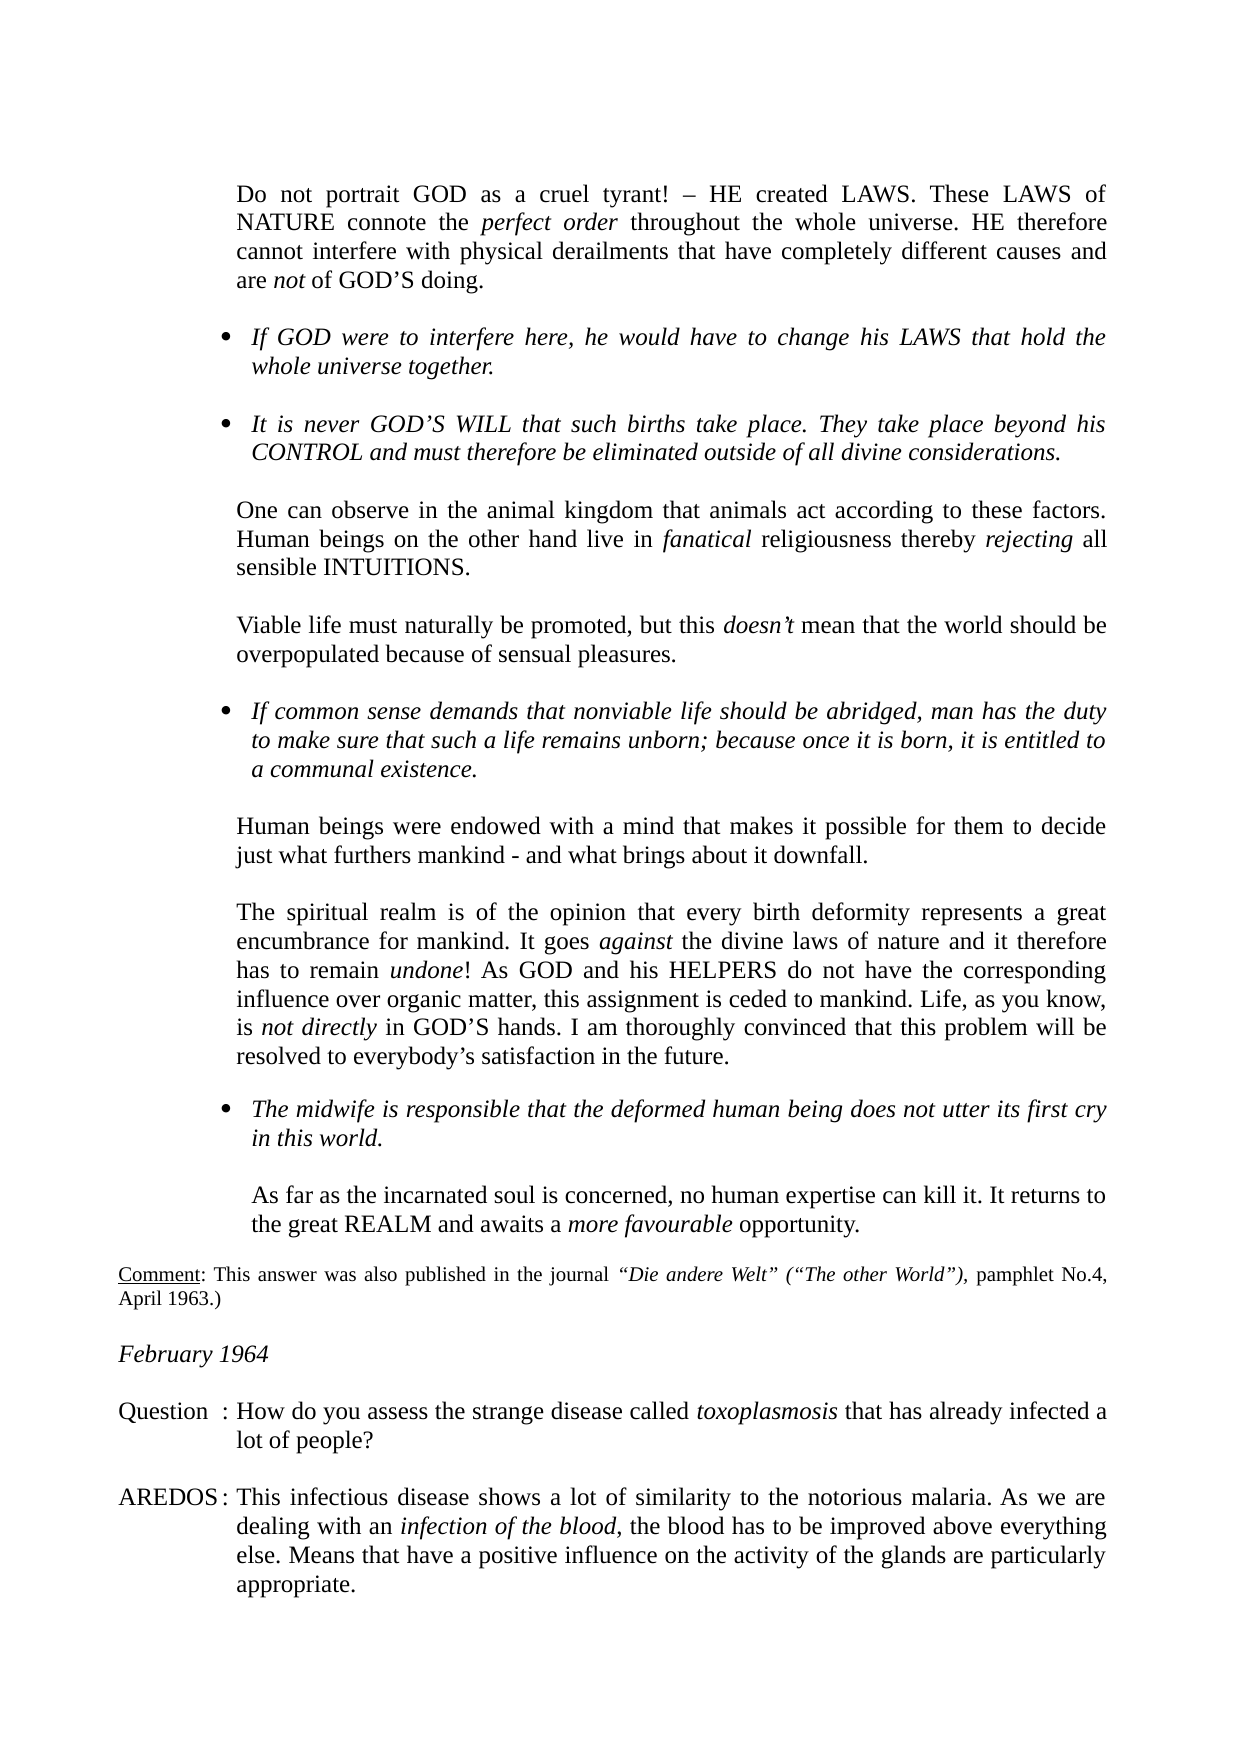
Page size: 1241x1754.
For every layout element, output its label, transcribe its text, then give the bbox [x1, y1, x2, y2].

text Human beings were endowed with a mind that makes it possible for them to decide just what furthers mankind - and what brings about it downfall. [118, 811, 1107, 869]
text AREDOS : This infectious disease shows a lot of similarity to the notorious malaria. As we are dealing with an infection of the blood, the blood has to be improved above everything else. Means that have a positive influence on the activity of the glands are particularly appropriate. [118, 1482, 1107, 1597]
list If GOD were to interfere here, he would have to change his LAWS that hold the whole universe together. [222, 322, 1107, 380]
text Viable life must naturally be promoted, but this doesn’t mean that the world should be overpopulated because of sensual pleasures. [118, 610, 1107, 667]
text Comment: This answer was also published in the journal “Die andere Welt” (“The other World”), pamphlet No.4, April 1963.) [118, 1262, 1107, 1310]
list If common sense demands that nonviable life should be abridged, man has the duty to make sure that such a life remains unborn; because once it is born, it is entitled to a communal existence. [222, 696, 1107, 782]
text As far as the incarnated soul is concerned, no human expertise can kill it. It returns to the great REALM and awaits a more favourable opportunity. [251, 1180, 1107, 1238]
text One can observe in the animal kingdom that animals act according to these factors. Human beings on the other hand live in fanatical religiousness thereby rejecting all sensible INTUITIONS. [118, 495, 1107, 581]
text Question : How do you assess the strange disease called toxoplasmosis that has already infected a lot of people? [118, 1396, 1107, 1454]
text Do not portrait GOD as a cruel tyrant! – HE created LAWS. These LAWS of NATURE connote the perfect order throughout the whole universe. HE therefore cannot interfere with physical derailments that have completely different causes and are not of GOD’S doing. [118, 179, 1107, 294]
list The midwife is responsible that the deformed human being does not utter its first cry in this world. [222, 1094, 1107, 1152]
text The spiritual realm is of the opinion that every birth deformity represents a great encumbrance for mankind. It goes against the divine laws of nature and it therefore has to remain undone! As GOD and his HELPERS do not have the corresponding influence over organic matter, this assignment is ceded to mankind. Life, as you know, is not directly in GOD’S hands. I am thoroughly convinced that this problem will be resolved to everybody’s satisfaction in the future. [118, 897, 1107, 1070]
text February 1964 [118, 1339, 1107, 1367]
list It is never GOD’S WILL that such births take place. They take place beyond his CONTROL and must therefore be eliminated outside of all divine considerations. [222, 409, 1107, 466]
